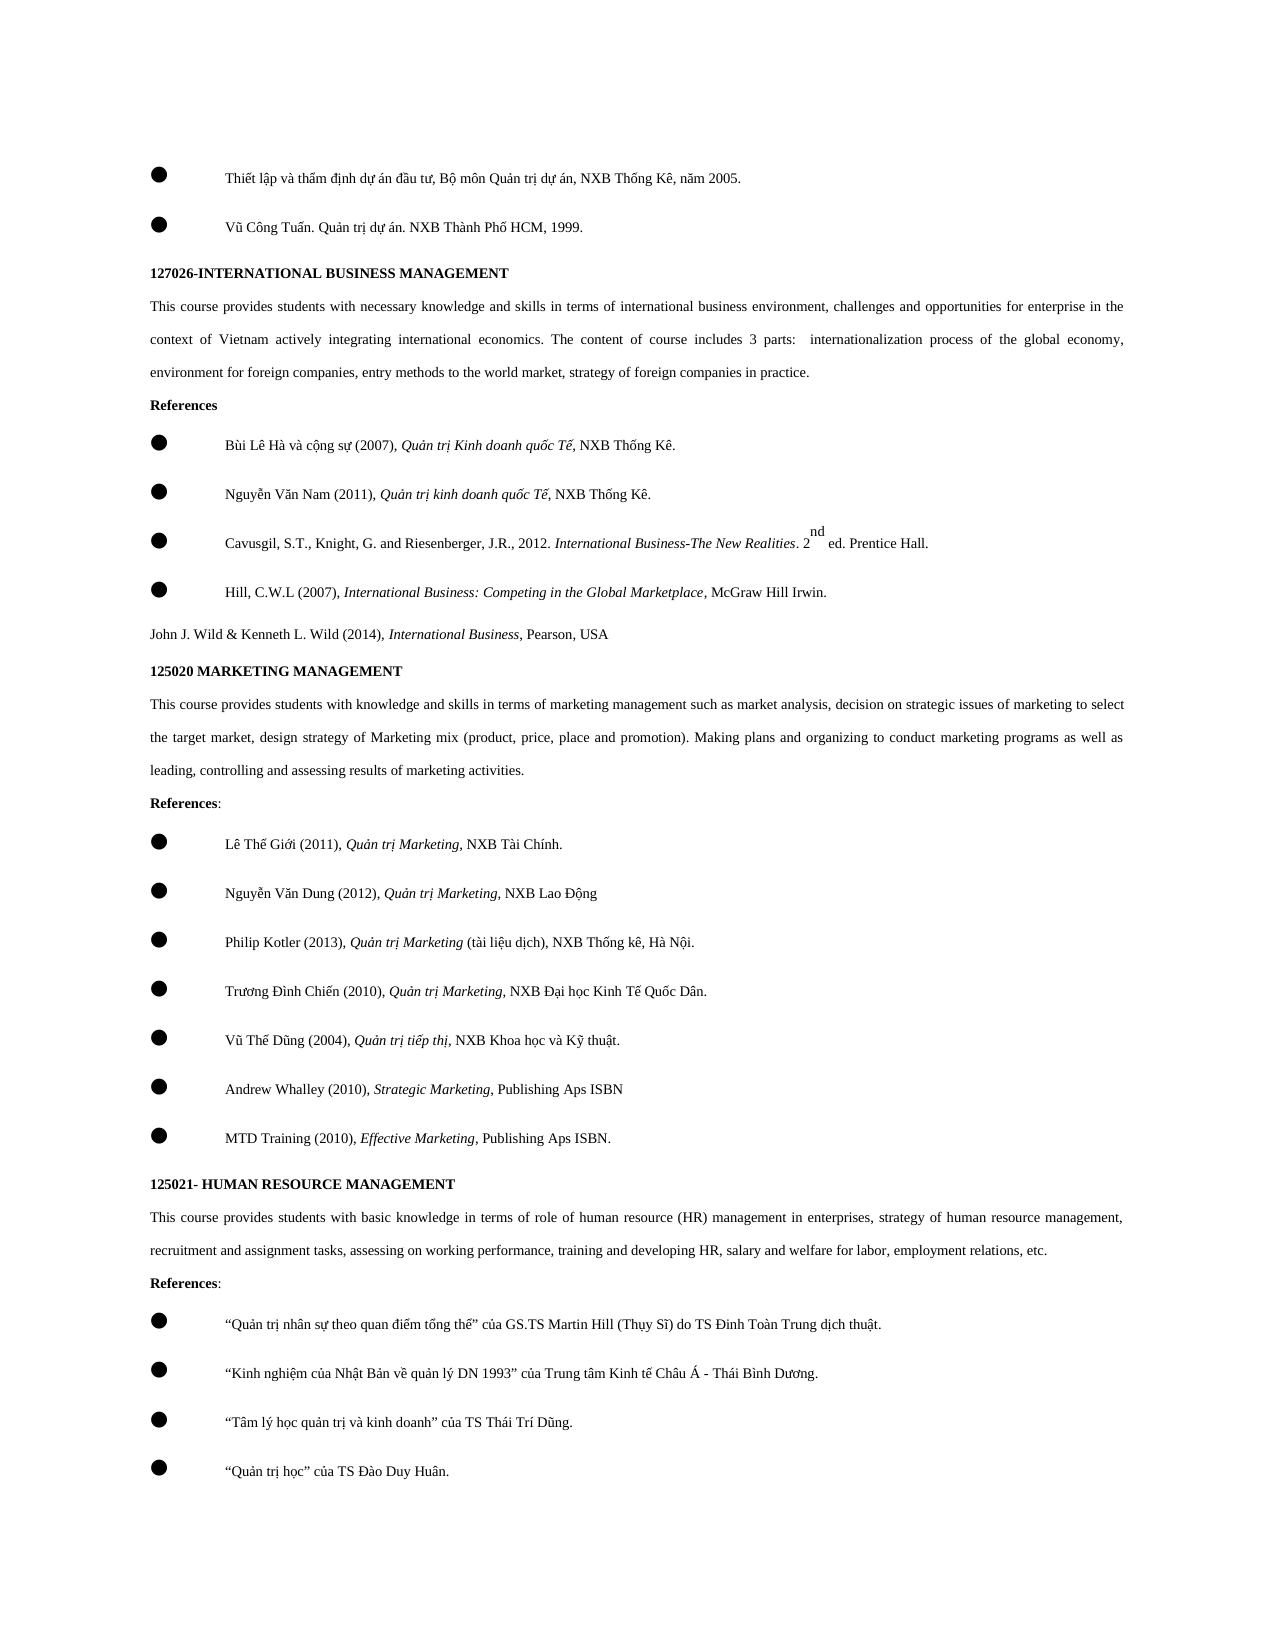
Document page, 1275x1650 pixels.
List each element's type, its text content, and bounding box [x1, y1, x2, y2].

list Bùi Lê Hà và cộng sự (2007), Quản trị Kinh doanh quốc Tế, NXB Thống Kê. [150, 417, 1125, 460]
list “Tâm lý học quản trị và kinh doanh” của TS Thái Trí Dũng. [150, 1394, 1125, 1437]
list Trương Đình Chiến (2010), Quản trị Marketing, NXB Đại học Kinh Tế Quốc Dân. [150, 963, 1125, 1006]
list “Quản trị nhân sự theo quan điểm tổng thể” của GS.TS Martin Hill (Thụy Sĩ) do TS Đinh Toàn Trung dịch thuật. [150, 1296, 1125, 1339]
text References: [150, 783, 1125, 812]
list Hill, C.W.L (2007), International Business: Competing in the Global Marketplace, McGraw Hill Irwin. [150, 565, 1125, 607]
list Nguyễn Văn Dung (2012), Quản trị Marketing, NXB Lao Động [150, 865, 1125, 908]
list Philip Kotler (2013), Quản trị Marketing (tài liệu dịch), NXB Thống kê, Hà Nội. [150, 914, 1125, 957]
text John J. Wild & Kenneth L. Wild (2014), International Business, Pearson, USA [150, 614, 1125, 642]
list “Quản trị học” của TS Đào Duy Huân. [150, 1443, 1125, 1486]
list MTD Training (2010), Effective Marketing, Publishing Aps ISBN. [150, 1111, 1125, 1153]
list Vũ Công Tuấn. Quản trị dự án. NXB Thành Phố HCM, 1999. [150, 199, 1125, 242]
list Vũ Thế Dũng (2004), Quản trị tiếp thị, NXB Khoa học và Kỹ thuật. [150, 1012, 1125, 1055]
text 125021- HUMAN RESOURCE MANAGEMENT [150, 1164, 1125, 1193]
list Nguyễn Văn Nam (2011), Quản trị kinh doanh quốc Tế, NXB Thống Kê. [150, 467, 1125, 509]
text References: [150, 1263, 1125, 1292]
text This course provides students with necessary knowledge and skills in terms of international business environment, challenges and opportunities for enterprise in the context of Vietnam actively integrating international economics. The content of course includes 3 parts: internationalization process of the global economy, environment for foreign companies, entry methods to the world market, strategy of foreign companies in practice. [150, 285, 1125, 380]
list Thiết lập và thẩm định dự án đầu tư, Bộ môn Quản trị dự án, NXB Thống Kê, năm 2005. [150, 150, 1125, 193]
list “Kinh nghiệm của Nhật Bản về quản lý DN 1993” của Trung tâm Kinh tế Châu Á - Thái Bình Dương. [150, 1345, 1125, 1388]
text References [150, 384, 1125, 413]
list Lê Thế Giới (2011), Quản trị Marketing, NXB Tài Chính. [150, 816, 1125, 859]
text 125020 MARKETING MANAGEMENT [150, 651, 1125, 680]
list Andrew Whalley (2010), Strategic Marketing, Publishing Aps ISBN [150, 1061, 1125, 1104]
list Cavusgil, S.T., Knight, G. and Riesenberger, J.R., 2012. International Business-The New Realities. 2nd ed. Prentice Hall. [150, 516, 1125, 558]
text This course provides students with knowledge and skills in terms of marketing management such as market analysis, decision on strategic issues of marketing to select the target market, design strategy of Marketing mix (product, price, place and promotion). Making plans and organizing to conduct marketing programs as well as leading, controlling and assessing results of marketing activities. [150, 684, 1125, 779]
text 127026-INTERNATIONAL BUSINESS MANAGEMENT [150, 252, 1125, 281]
text This course provides students with basic knowledge in terms of role of human resource (HR) management in enterprises, strategy of human resource management, recruitment and assignment tasks, assessing on working performance, training and developing HR, salary and welfare for labor, employment relations, etc. [150, 1197, 1125, 1259]
